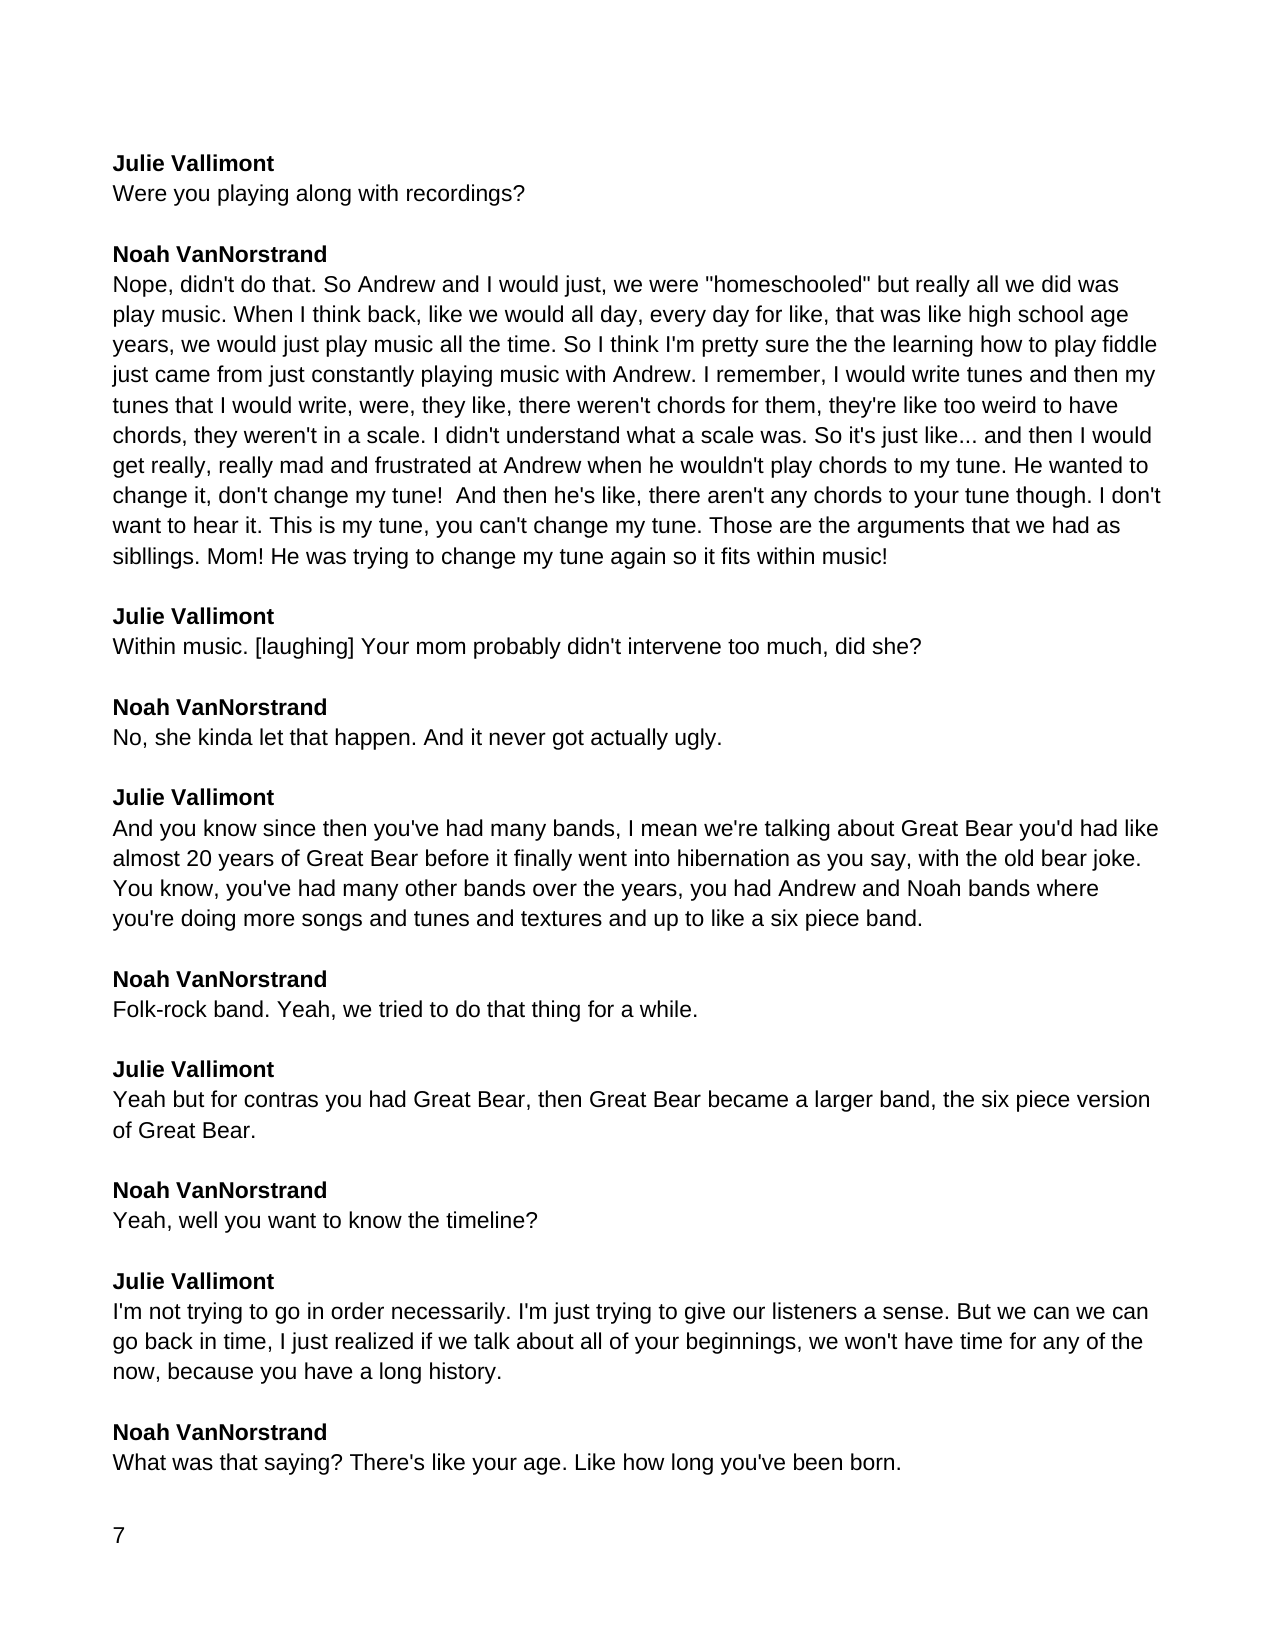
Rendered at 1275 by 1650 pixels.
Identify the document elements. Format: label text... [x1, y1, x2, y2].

text Folk-rock band. Yeah, we tried to do that thing for a while. [112, 996, 1162, 1022]
text Yeah but for contras you had Great Bear, then Great Bear became a larger band, the six piece version of Great Bear. [112, 1086, 1162, 1143]
text Julie Vallimont [112, 1268, 1162, 1294]
text Noah VanNorstrand [112, 1419, 1162, 1445]
text Within music. [laughing] Your mom probably didn't intervene too much, did she? [112, 633, 1162, 660]
text Noah VanNorstrand [112, 1177, 1162, 1203]
text Julie Vallimont [112, 784, 1162, 811]
text And you know since then you've had many bands, I mean we're talking about Great Bear you'd had like almost 20 years of Great Bear before it finally went into hibernation as you say, with the old bear joke. You know, you've had many other bands over the years, you had Andrew and Noah bands where you're doing more songs and tunes and textures and up to like a six piece band. [112, 814, 1162, 932]
text No, she kinda let that happen. And it never got actually ugly. [112, 724, 1162, 750]
text Noah VanNorstrand [112, 241, 1162, 267]
text Nope, didn't do that. So Andrew and I would just, we were "homeschooled" but really all we did was play music. When I think back, like we would all day, every day for like, that was like high school age years, we would just play music all the time. So I think I'm pretty sure the the learning how to play fiddle just came from just constantly playing music with Andrew. I remember, I would write tunes and then my tunes that I would write, were, they like, there weren't chords for them, they're like too weird to have chords, they weren't in a scale. I didn't understand what a scale was. So it's just like... and then I would get really, really mad and frustrated at Andrew when he wouldn't play chords to my tune. He wanted to change it, don't change my tune! And then he's like, there aren't any chords to your tune though. I don't want to hear it. This is my tune, you can't change my tune. Those are the arguments that we had as sibllings. Mom! He was trying to change my tune again so it fits within music! [112, 271, 1162, 569]
text Julie Vallimont [112, 603, 1162, 629]
text Julie Vallimont [112, 150, 1162, 176]
text Noah VanNorstrand [112, 966, 1162, 992]
text Were you playing along with recordings? [112, 180, 1162, 207]
text What was that saying? There's like your age. Like how long you've been born. [112, 1449, 1162, 1475]
text Julie Vallimont [112, 1056, 1162, 1083]
text Noah VanNorstrand [112, 694, 1162, 720]
text Yeah, well you want to know the timeline? [112, 1207, 1162, 1234]
text I'm not trying to go in order necessarily. I'm just trying to give our listeners a sense. But we can we can go back in time, I just realized if we talk about all of your beginnings, we won't have time for any of the now, because you have a long history. [112, 1298, 1162, 1385]
